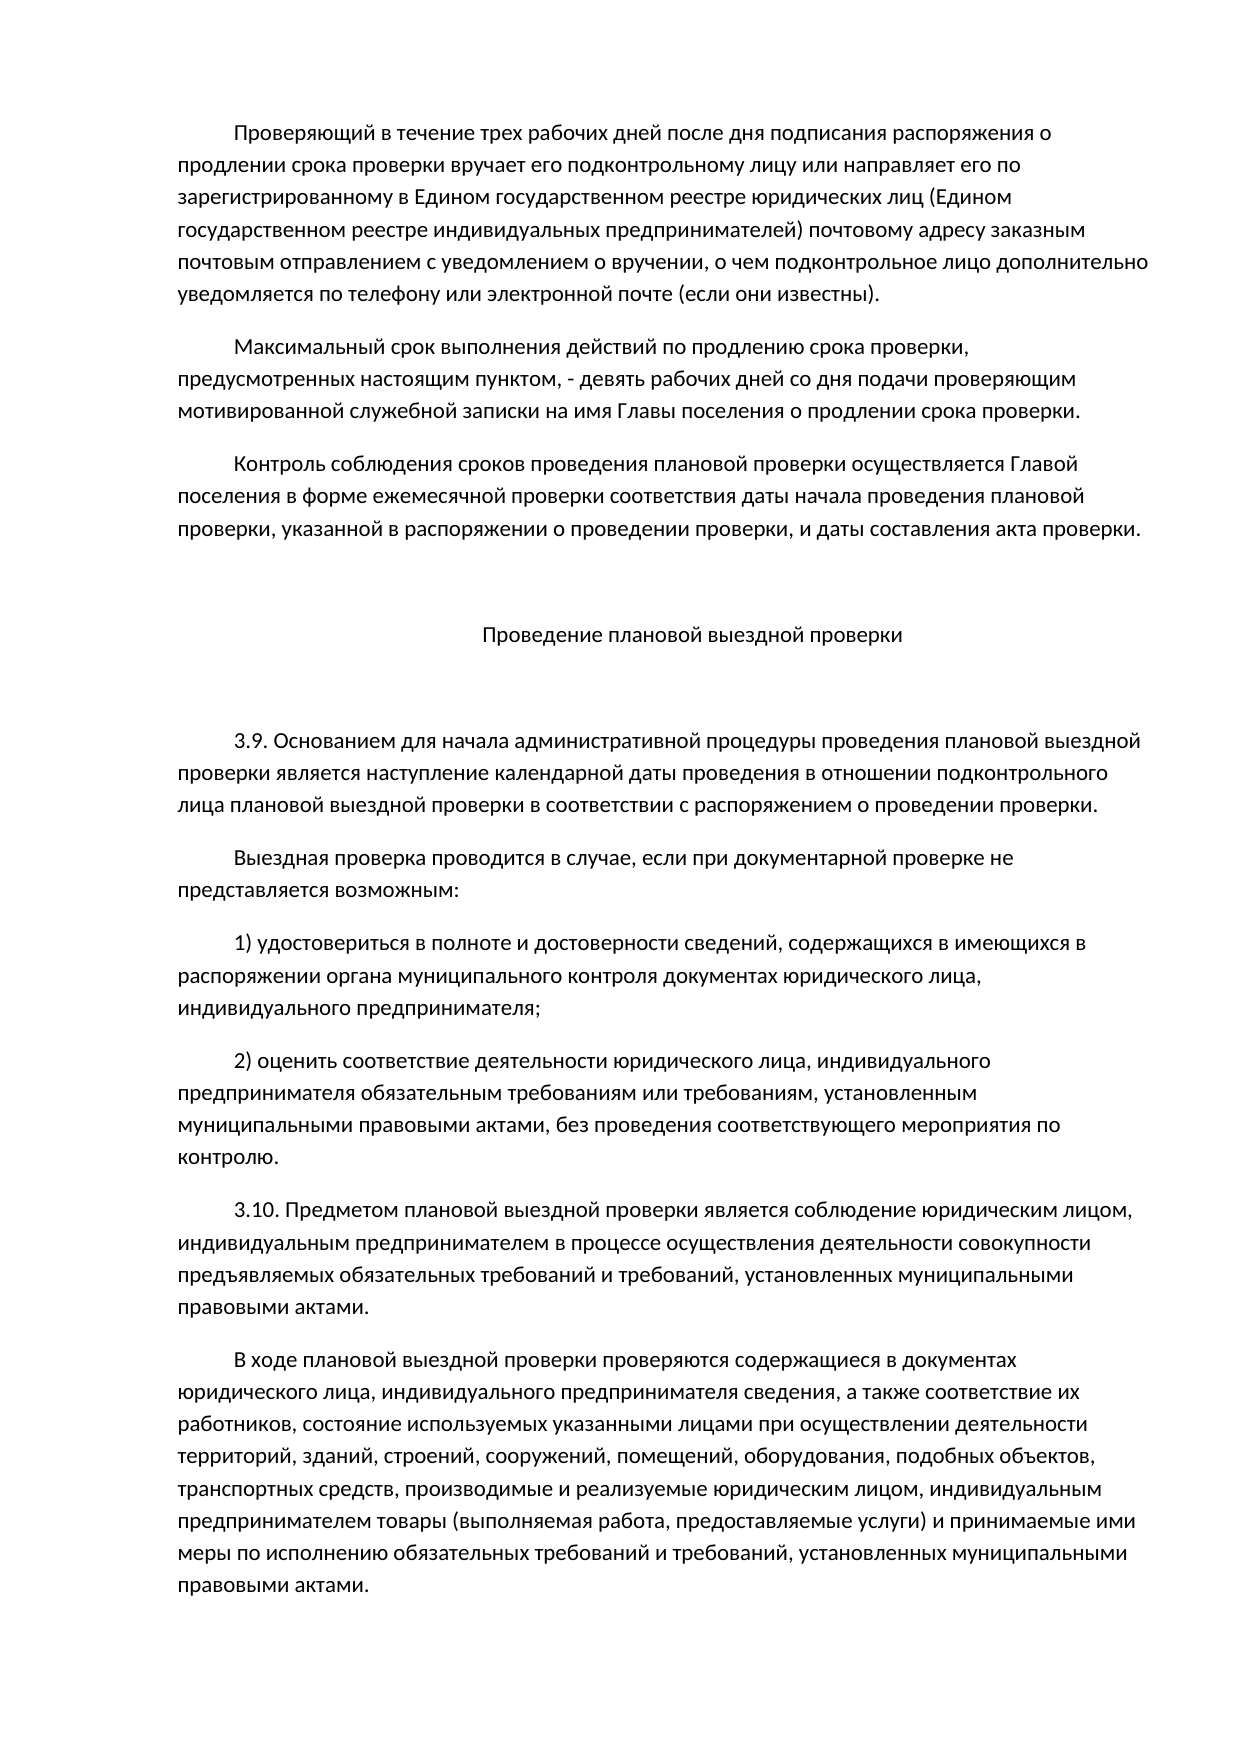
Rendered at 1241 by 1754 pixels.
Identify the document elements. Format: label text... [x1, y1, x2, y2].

text 3.9. Основанием для начала административной процедуры проведения плановой выездной проверки является наступление календарной даты проведения в отношении подконтрольного лица плановой выездной проверки в соответствии с распоряжением о проведении проверки. [177, 726, 1152, 818]
text 1) удостовериться в полноте и достоверности сведений, содержащихся в имеющихся в распоряжении органа муниципального контроля документах юридического лица, индивидуального предпринимателя; [177, 928, 1152, 1021]
text В ходе плановой выездной проверки проверяются содержащиеся в документах юридического лица, индивидуального предпринимателя сведения, а также соответствие их работников, состояние используемых указанными лицами при осуществлении деятельности территорий, зданий, строений, сооружений, помещений, оборудования, подобных объектов, транспортных средств, производимые и реализуемые юридическим лицом, индивидуальным предпринимателем товары (выполняемая работа, предоставляемые услуги) и принимаемые ими меры по исполнению обязательных требований и требований, установленных муниципальными правовыми актами. [177, 1345, 1152, 1598]
text Проведение плановой выездной проверки [177, 620, 1152, 648]
text Выездная проверка проводится в случае, если при документарной проверке не представляется возможным: [177, 843, 1152, 903]
text Контроль соблюдения сроков проведения плановой проверки осуществляется Главой поселения в форме ежемесячной проверки соответствия даты начала проведения плановой проверки, указанной в распоряжении о проведении проверки, и даты составления акта проверки. [177, 449, 1152, 542]
text 2) оценить соответствие деятельности юридического лица, индивидуального предпринимателя обязательным требованиям или требованиям, установленным муниципальными правовыми актами, без проведения соответствующего мероприятия по контролю. [177, 1046, 1152, 1171]
text 3.10. Предметом плановой выездной проверки является соблюдение юридическим лицом, индивидуальным предпринимателем в процессе осуществления деятельности совокупности предъявляемых обязательных требований и требований, установленных муниципальными правовыми актами. [177, 1196, 1152, 1320]
text Максимальный срок выполнения действий по продлению срока проверки, предусмотренных настоящим пунктом, - девять рабочих дней со дня подачи проверяющим мотивированной служебной записки на имя Главы поселения о продлении срока проверки. [177, 332, 1152, 424]
text Проверяющий в течение трех рабочих дней после дня подписания распоряжения о продлении срока проверки вручает его подконтрольному лицу или направляет его по зарегистрированному в Едином государственном реестре юридических лиц (Едином государственном реестре индивидуальных предпринимателей) почтовому адресу заказным почтовым отправлением с уведомлением о вручении, о чем подконтрольное лицо дополнительно уведомляется по телефону или электронной почте (если они известны). [177, 118, 1152, 307]
